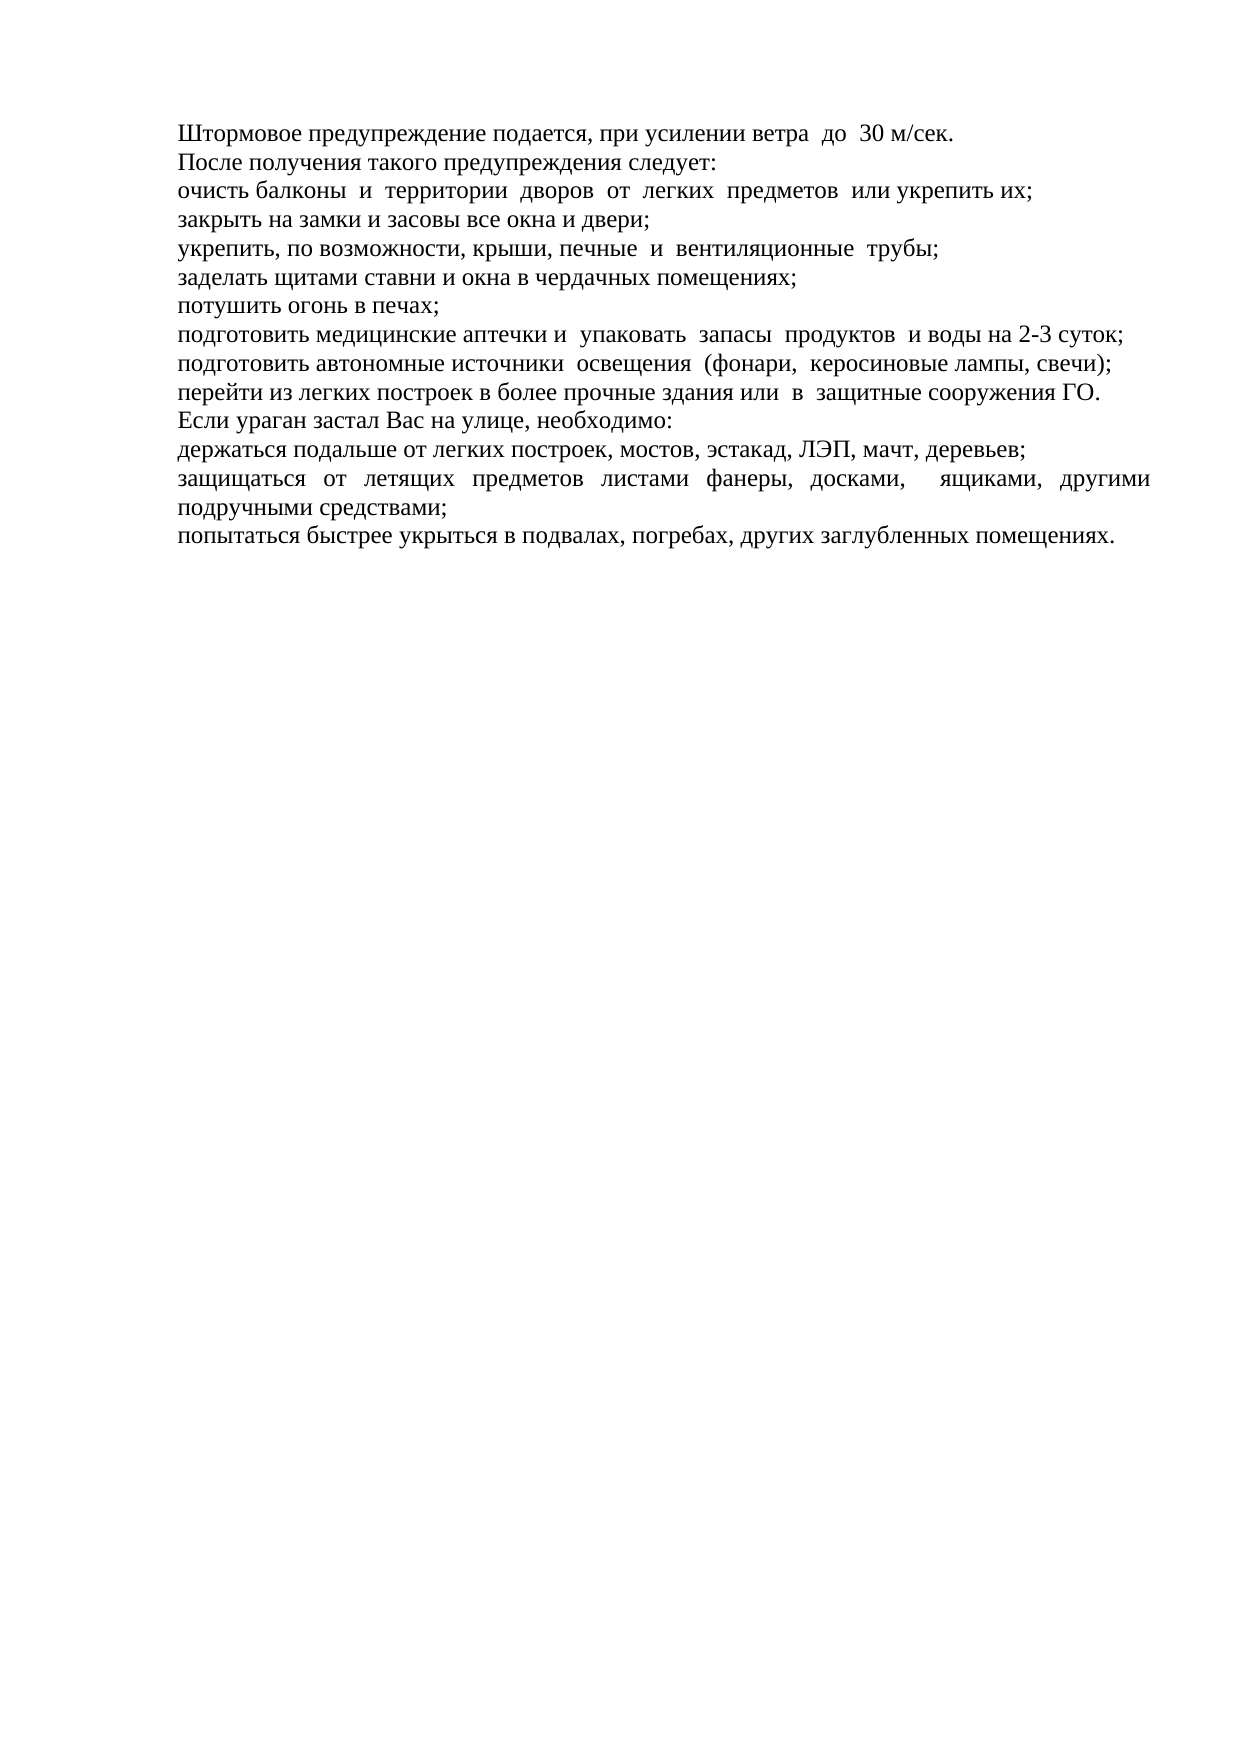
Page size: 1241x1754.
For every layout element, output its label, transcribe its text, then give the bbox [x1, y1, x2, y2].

text защищаться от летящих предметов листами фанеры, досками, ящиками, другими подручными средствами; [177, 463, 1152, 521]
text очисть балконы и территории дворов от легких предметов или укрепить их; [177, 176, 1152, 204]
text перейти из легких построек в более прочные здания или в защитные сооружения ГО. [177, 377, 1152, 406]
text подготовить автономные источники освещения (фонари, керосиновые лампы, свечи); [177, 348, 1152, 377]
text потушить огонь в печах; [177, 291, 1152, 319]
text держаться подальше от легких построек, мостов, эстакад, ЛЭП, мачт, деревьев; [177, 434, 1152, 463]
text заделать щитами ставни и окна в чердачных помещениях; [177, 262, 1152, 291]
text попытаться быстрее укрыться в подвалах, погребах, других заглубленных помещениях. [177, 521, 1152, 549]
text Штормовое предупреждение подается, при усилении ветра до 30 м/сек. [177, 118, 1152, 147]
text подготовить медицинские аптечки и упаковать запасы продуктов и воды на 2-3 суток; [177, 319, 1152, 348]
text укрепить, по возможности, крыши, печные и вентиляционные трубы; [177, 233, 1152, 262]
text После получения такого предупреждения следует: [177, 147, 1152, 176]
text Если ураган застал Вас на улице, необходимо: [177, 406, 1152, 434]
text закрыть на замки и засовы все окна и двери; [177, 204, 1152, 233]
